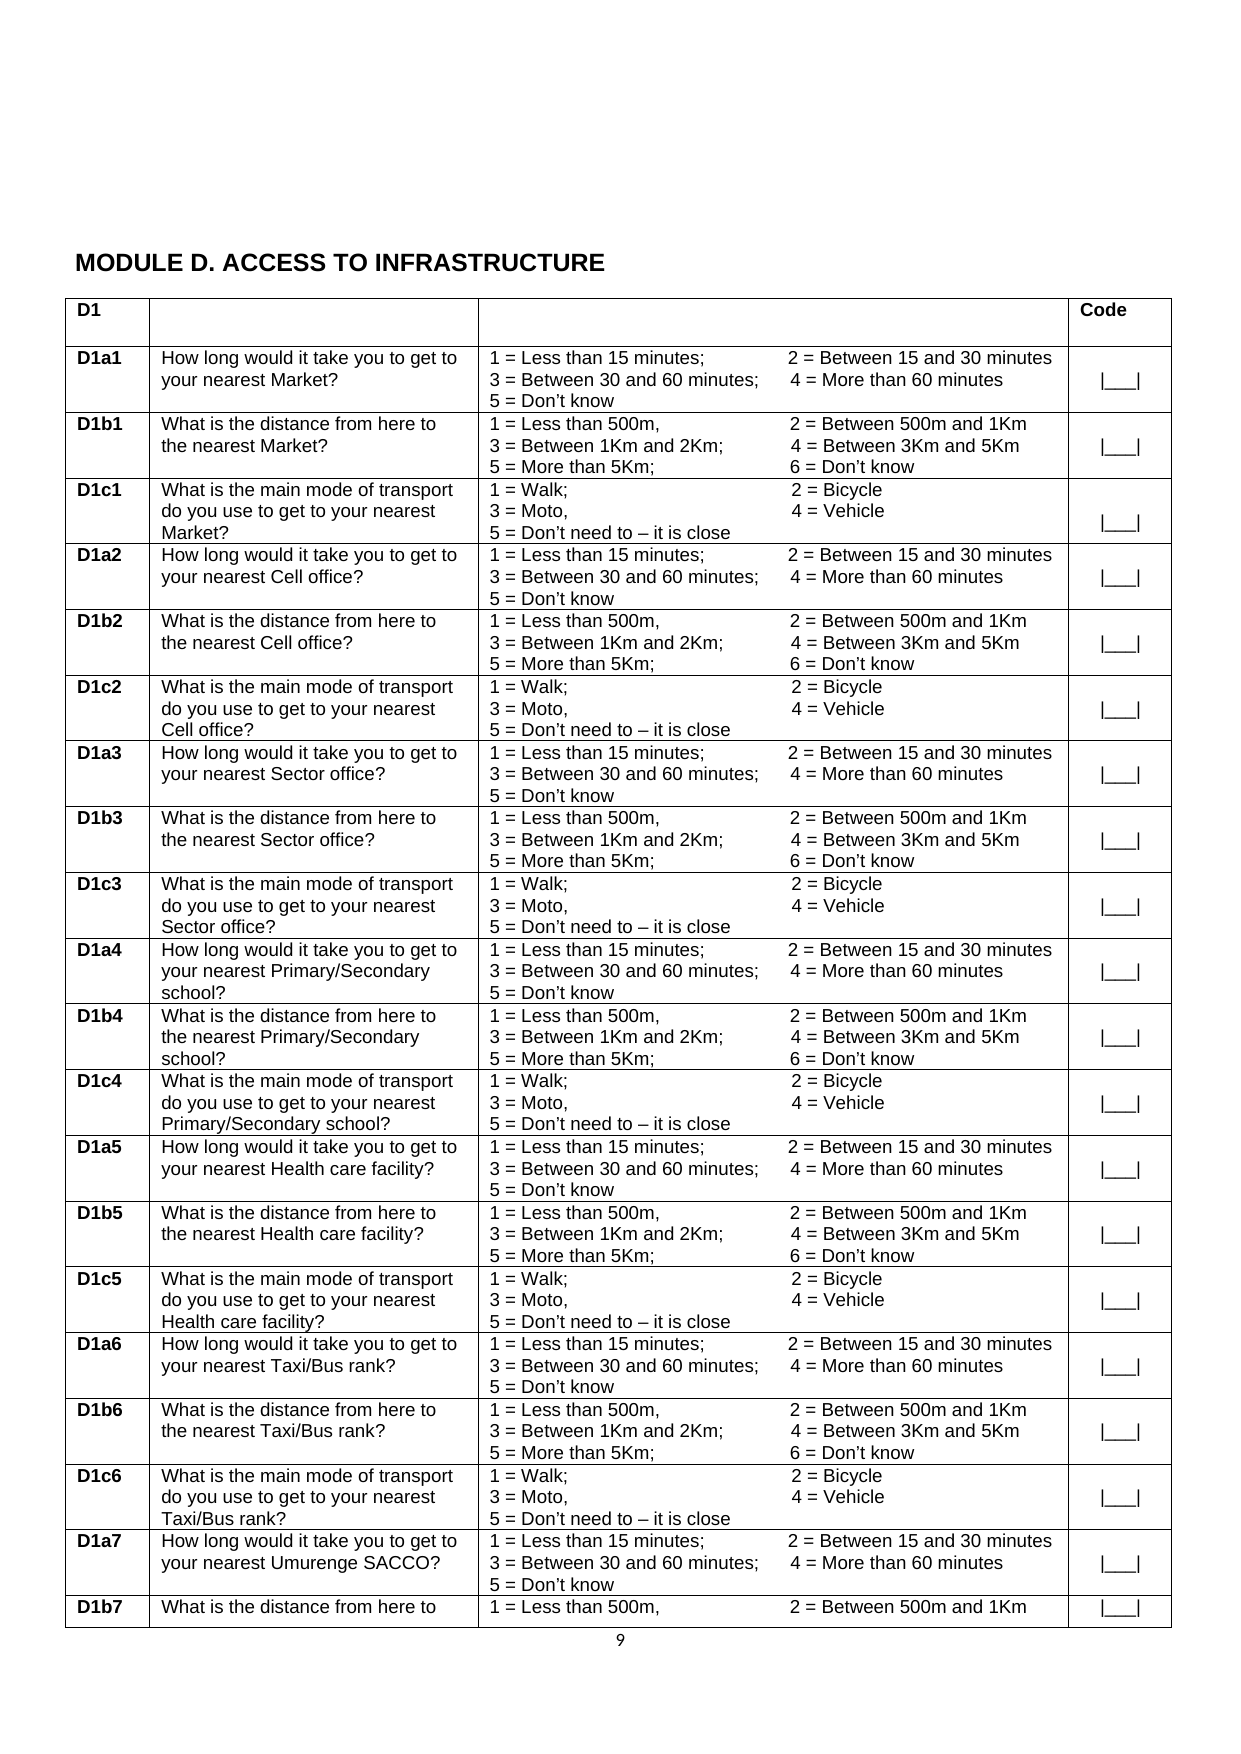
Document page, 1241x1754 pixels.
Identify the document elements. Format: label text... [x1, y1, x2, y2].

table_cell D1c3 [66, 873, 149, 938]
table_cell What is the main mode of transport do you use to get to your nearest Primary/Secondary school? [150, 1070, 478, 1135]
table_cell 1 = Less than 500m, 2 = Between 500m and 1Km 3 = Between 1Km and 2Km; 4 = Between 3Km and 5Km 5 = More than 5Km; 6 = Don’t know [479, 413, 1068, 477]
table_cell 1 = Less than 15 minutes; 2 = Between 15 and 30 minutes 3 = Between 30 and 60 minutes; 4 = More than 60 minutes 5 = Don’t know [479, 347, 1068, 412]
table_cell D1b7 [66, 1596, 149, 1627]
text MODULE D. ACCESS TO INFRASTRUCTURE [75, 247, 1165, 276]
table_header [150, 299, 478, 346]
table_cell |___| [1069, 1530, 1171, 1595]
table_cell 1 = Walk; 2 = Bicycle 3 = Moto, 4 = Vehicle 5 = Don’t need to – it is close [479, 1465, 1068, 1529]
table_header [479, 299, 1068, 346]
table_cell |___| [1069, 1004, 1171, 1069]
table_cell |___| [1069, 1070, 1171, 1135]
table_cell How long would it take you to get to your nearest Cell office? [150, 544, 478, 609]
table_header D1 [66, 299, 149, 346]
table_cell |___| [1069, 1333, 1171, 1398]
table_cell 1 = Walk; 2 = Bicycle 3 = Moto, 4 = Vehicle 5 = Don’t need to – it is close [479, 873, 1068, 938]
table_cell 1 = Walk; 2 = Bicycle 3 = Moto, 4 = Vehicle 5 = Don’t need to – it is close [479, 479, 1068, 543]
table_cell D1a7 [66, 1530, 149, 1595]
table_cell |___| [1069, 1399, 1171, 1463]
table_cell D1c2 [66, 676, 149, 740]
table_cell |___| [1069, 1596, 1171, 1627]
table_cell 1 = Walk; 2 = Bicycle 3 = Moto, 4 = Vehicle 5 = Don’t need to – it is close [479, 1070, 1068, 1135]
table_cell What is the main mode of transport do you use to get to your nearest Cell office? [150, 676, 478, 740]
table_cell |___| [1069, 413, 1171, 477]
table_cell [150, 1596, 478, 1627]
table_header Code [1069, 299, 1171, 346]
table_cell 1 = Less than 500m, 2 = Between 500m and 1Km 3 = Between 1Km and 2Km; 4 = Between 3Km and 5Km 5 = More than 5Km; 6 = Don’t know [479, 1202, 1068, 1266]
table_cell 1 = Less than 15 minutes; 2 = Between 15 and 30 minutes 3 = Between 30 and 60 minutes; 4 = More than 60 minutes 5 = Don’t know [479, 1530, 1068, 1595]
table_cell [479, 1596, 1068, 1627]
table_cell |___| [1069, 873, 1171, 938]
table_cell D1b1 [66, 413, 149, 477]
table_cell |___| [1069, 479, 1171, 543]
table_cell What is the distance from here to the nearest Sector office? [150, 807, 478, 872]
table_cell D1b3 [66, 807, 149, 872]
table_cell What is the main mode of transport do you use to get to your nearest Sector office? [150, 873, 478, 938]
table_cell What is the distance from here to the nearest Primary/Secondary school? [150, 1004, 478, 1069]
table_cell 1 = Less than 15 minutes; 2 = Between 15 and 30 minutes 3 = Between 30 and 60 minutes; 4 = More than 60 minutes 5 = Don’t know [479, 544, 1068, 609]
table_cell D1b5 [66, 1202, 149, 1266]
table_cell What is the distance from here to the nearest Market? [150, 413, 478, 477]
table_cell D1b4 [66, 1004, 149, 1069]
table_cell How long would it take you to get to your nearest Primary/Secondary school? [150, 939, 478, 1003]
table_cell D1a4 [66, 939, 149, 1003]
table_cell 1 = Less than 500m, 2 = Between 500m and 1Km 3 = Between 1Km and 2Km; 4 = Between 3Km and 5Km 5 = More than 5Km; 6 = Don’t know [479, 1399, 1068, 1463]
table_cell 1 = Less than 15 minutes; 2 = Between 15 and 30 minutes 3 = Between 30 and 60 minutes; 4 = More than 60 minutes 5 = Don’t know [479, 741, 1068, 806]
table_cell |___| [1069, 610, 1171, 675]
table_cell |___| [1069, 1136, 1171, 1201]
table_cell 1 = Walk; 2 = Bicycle 3 = Moto, 4 = Vehicle 5 = Don’t need to – it is close [479, 1267, 1068, 1332]
table_cell D1a1 [66, 347, 149, 412]
table_cell |___| [1069, 544, 1171, 609]
table_cell What is the distance from here to the nearest Taxi/Bus rank? [150, 1399, 478, 1463]
table_cell D1a2 [66, 544, 149, 609]
table_cell What is the distance from here to the nearest Health care facility? [150, 1202, 478, 1266]
table_cell |___| [1069, 741, 1171, 806]
table_cell How long would it take you to get to your nearest Sector office? [150, 741, 478, 806]
table_cell D1c5 [66, 1267, 149, 1332]
table_cell How long would it take you to get to your nearest Umurenge SACCO? [150, 1530, 478, 1595]
table_cell D1c6 [66, 1465, 149, 1529]
table_cell What is the main mode of transport do you use to get to your nearest Market? [150, 479, 478, 543]
table_cell D1b2 [66, 610, 149, 675]
table_cell 1 = Less than 500m, 2 = Between 500m and 1Km 3 = Between 1Km and 2Km; 4 = Between 3Km and 5Km 5 = More than 5Km; 6 = Don’t know [479, 807, 1068, 872]
table_cell |___| [1069, 347, 1171, 412]
table_cell 1 = Less than 15 minutes; 2 = Between 15 and 30 minutes 3 = Between 30 and 60 minutes; 4 = More than 60 minutes 5 = Don’t know [479, 1136, 1068, 1201]
table_cell D1b6 [66, 1399, 149, 1463]
table_cell D1c4 [66, 1070, 149, 1135]
table_cell |___| [1069, 807, 1171, 872]
table_cell |___| [1069, 1465, 1171, 1529]
table_cell D1a6 [66, 1333, 149, 1398]
table_cell |___| [1069, 1202, 1171, 1266]
table_cell 1 = Walk; 2 = Bicycle 3 = Moto, 4 = Vehicle 5 = Don’t need to – it is close [479, 676, 1068, 740]
table_cell D1a3 [66, 741, 149, 806]
table_cell D1c1 [66, 479, 149, 543]
table_cell What is the distance from here to the nearest Cell office? [150, 610, 478, 675]
table_cell How long would it take you to get to your nearest Market? [150, 347, 478, 412]
table_cell |___| [1069, 939, 1171, 1003]
table_cell How long would it take you to get to your nearest Taxi/Bus rank? [150, 1333, 478, 1398]
table_cell |___| [1069, 676, 1171, 740]
table_cell 1 = Less than 500m, 2 = Between 500m and 1Km 3 = Between 1Km and 2Km; 4 = Between 3Km and 5Km 5 = More than 5Km; 6 = Don’t know [479, 610, 1068, 675]
table_cell 1 = Less than 15 minutes; 2 = Between 15 and 30 minutes 3 = Between 30 and 60 minutes; 4 = More than 60 minutes 5 = Don’t know [479, 1333, 1068, 1398]
table_cell |___| [1069, 1267, 1171, 1332]
table_cell 1 = Less than 500m, 2 = Between 500m and 1Km 3 = Between 1Km and 2Km; 4 = Between 3Km and 5Km 5 = More than 5Km; 6 = Don’t know [479, 1004, 1068, 1069]
table_cell How long would it take you to get to your nearest Health care facility? [150, 1136, 478, 1201]
table_cell What is the main mode of transport do you use to get to your nearest Health care facility? [150, 1267, 478, 1332]
table_cell D1a5 [66, 1136, 149, 1201]
table_cell 1 = Less than 15 minutes; 2 = Between 15 and 30 minutes 3 = Between 30 and 60 minutes; 4 = More than 60 minutes 5 = Don’t know [479, 939, 1068, 1003]
table_cell What is the main mode of transport do you use to get to your nearest Taxi/Bus rank? [150, 1465, 478, 1529]
